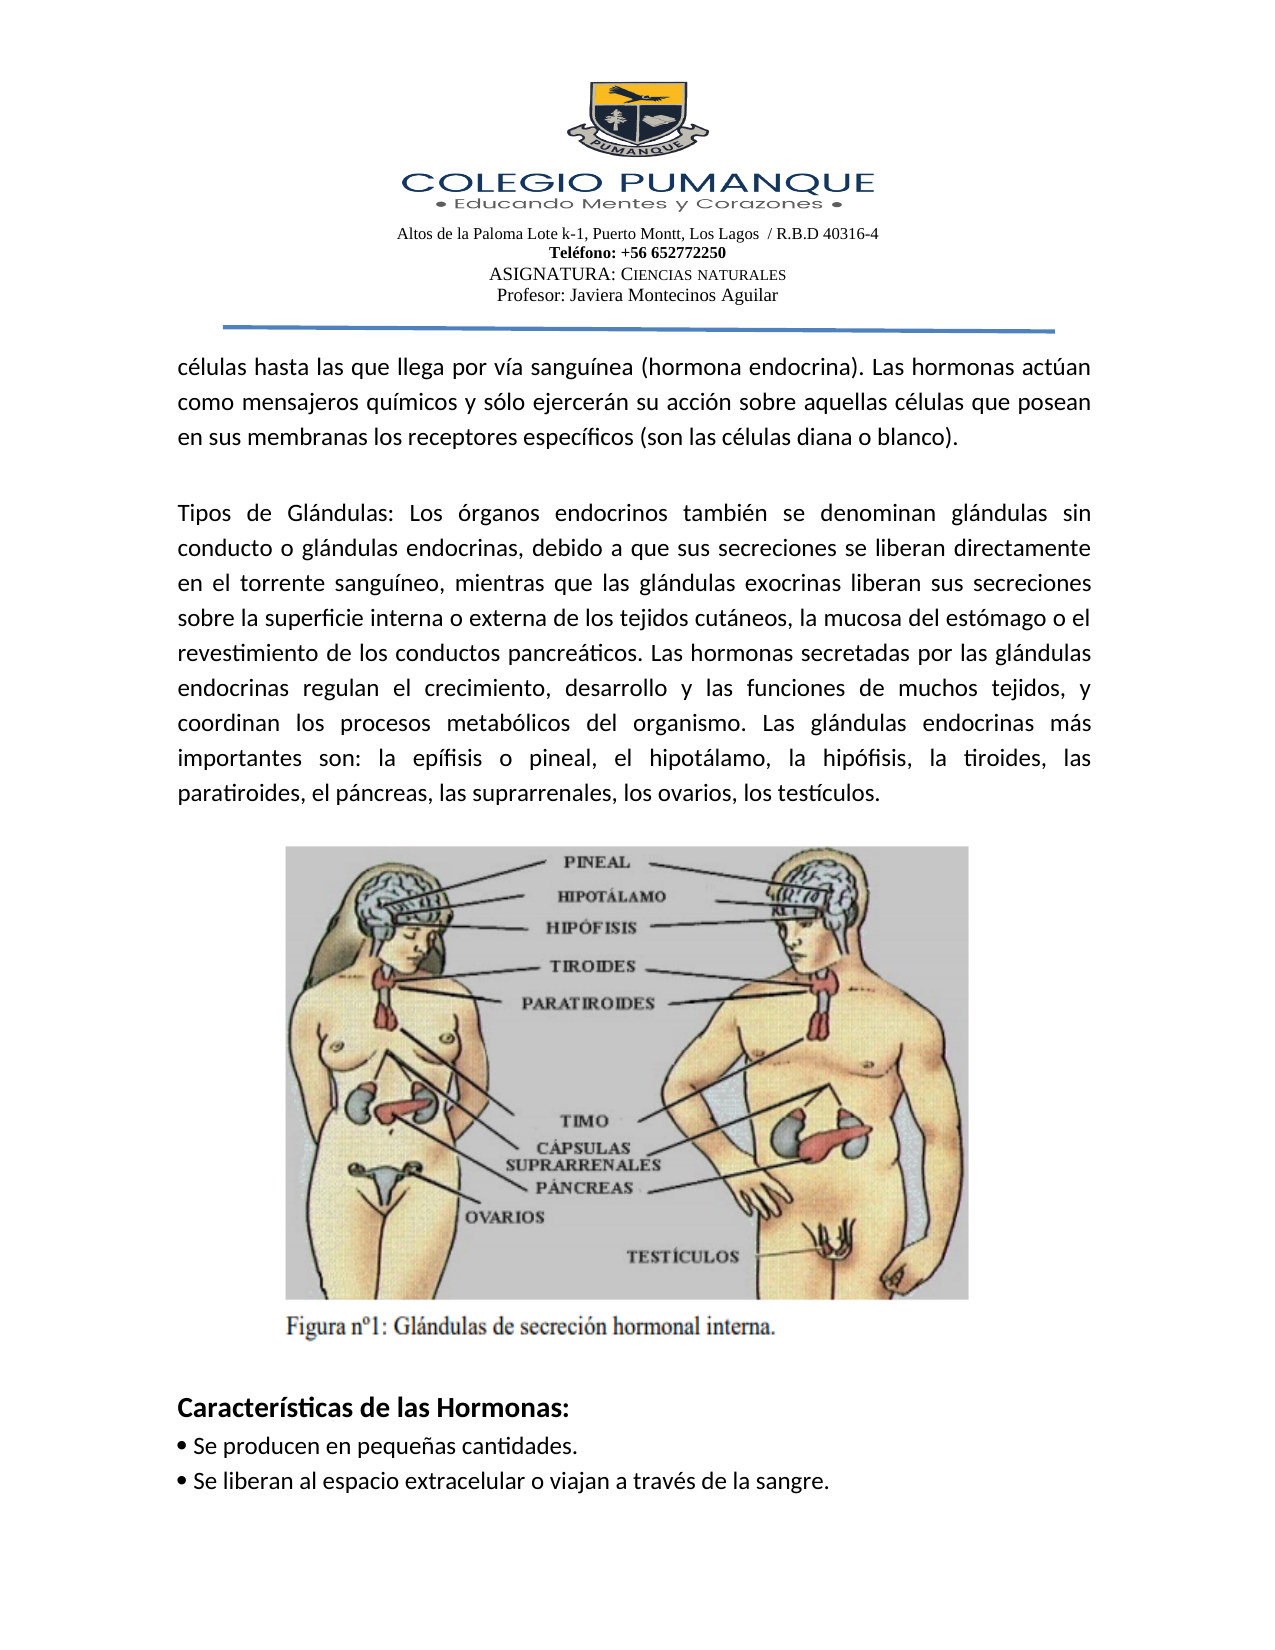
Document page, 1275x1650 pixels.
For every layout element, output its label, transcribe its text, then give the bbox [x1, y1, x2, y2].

list Se producen en pequeñas cantidades. [177, 1430, 1093, 1461]
text Tipos de Glándulas: Los órganos endocrinos también se denominan glándulas sin conducto o glándulas endocrinas, debido a que sus secreciones se liberan directamente en el torrente sanguíneo, mientras que las glándulas exocrinas liberan sus secreciones sobre la superficie interna o externa de los tejidos cutáneos, la mucosa del estómago o el revestimiento de los conductos pancreáticos. Las hormonas secretadas por las glándulas endocrinas regulan el crecimiento, desarrollo y las funciones de muchos tejidos, y coordinan los procesos metabólicos del organismo. Las glándulas endocrinas más importantes son: la epífisis o pineal, el hipotálamo, la hipófisis, la tiroides, las paratiroides, el páncreas, las suprarrenales, los ovarios, los testículos. [177, 497, 1093, 808]
picture [312, 73, 963, 225]
list Se liberan al espacio extracelular o viajan a través de la sangre. [177, 1465, 1093, 1496]
list Características de las Hormonas: [177, 1389, 1093, 1425]
picture [228, 844, 1042, 1351]
